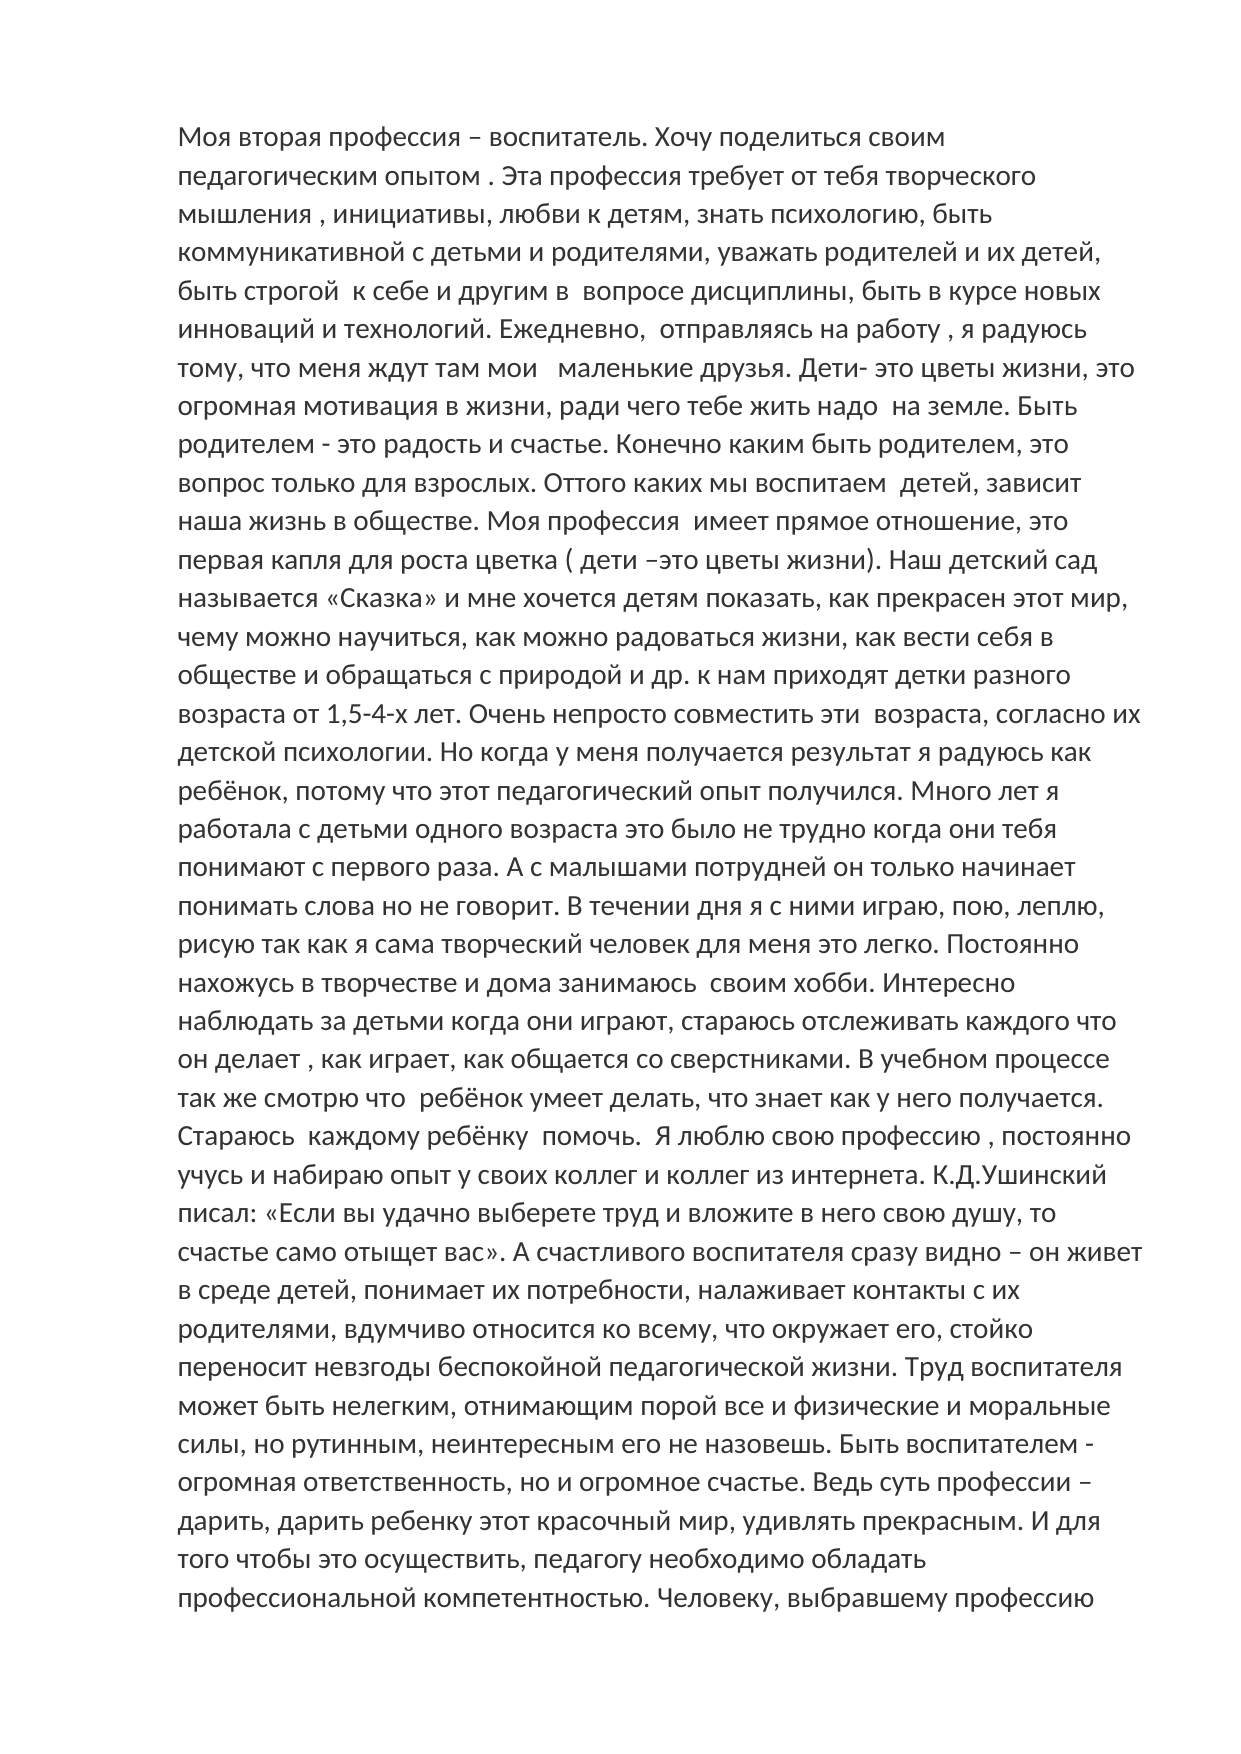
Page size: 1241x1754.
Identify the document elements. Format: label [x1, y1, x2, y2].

text [177, 118, 1152, 1614]
